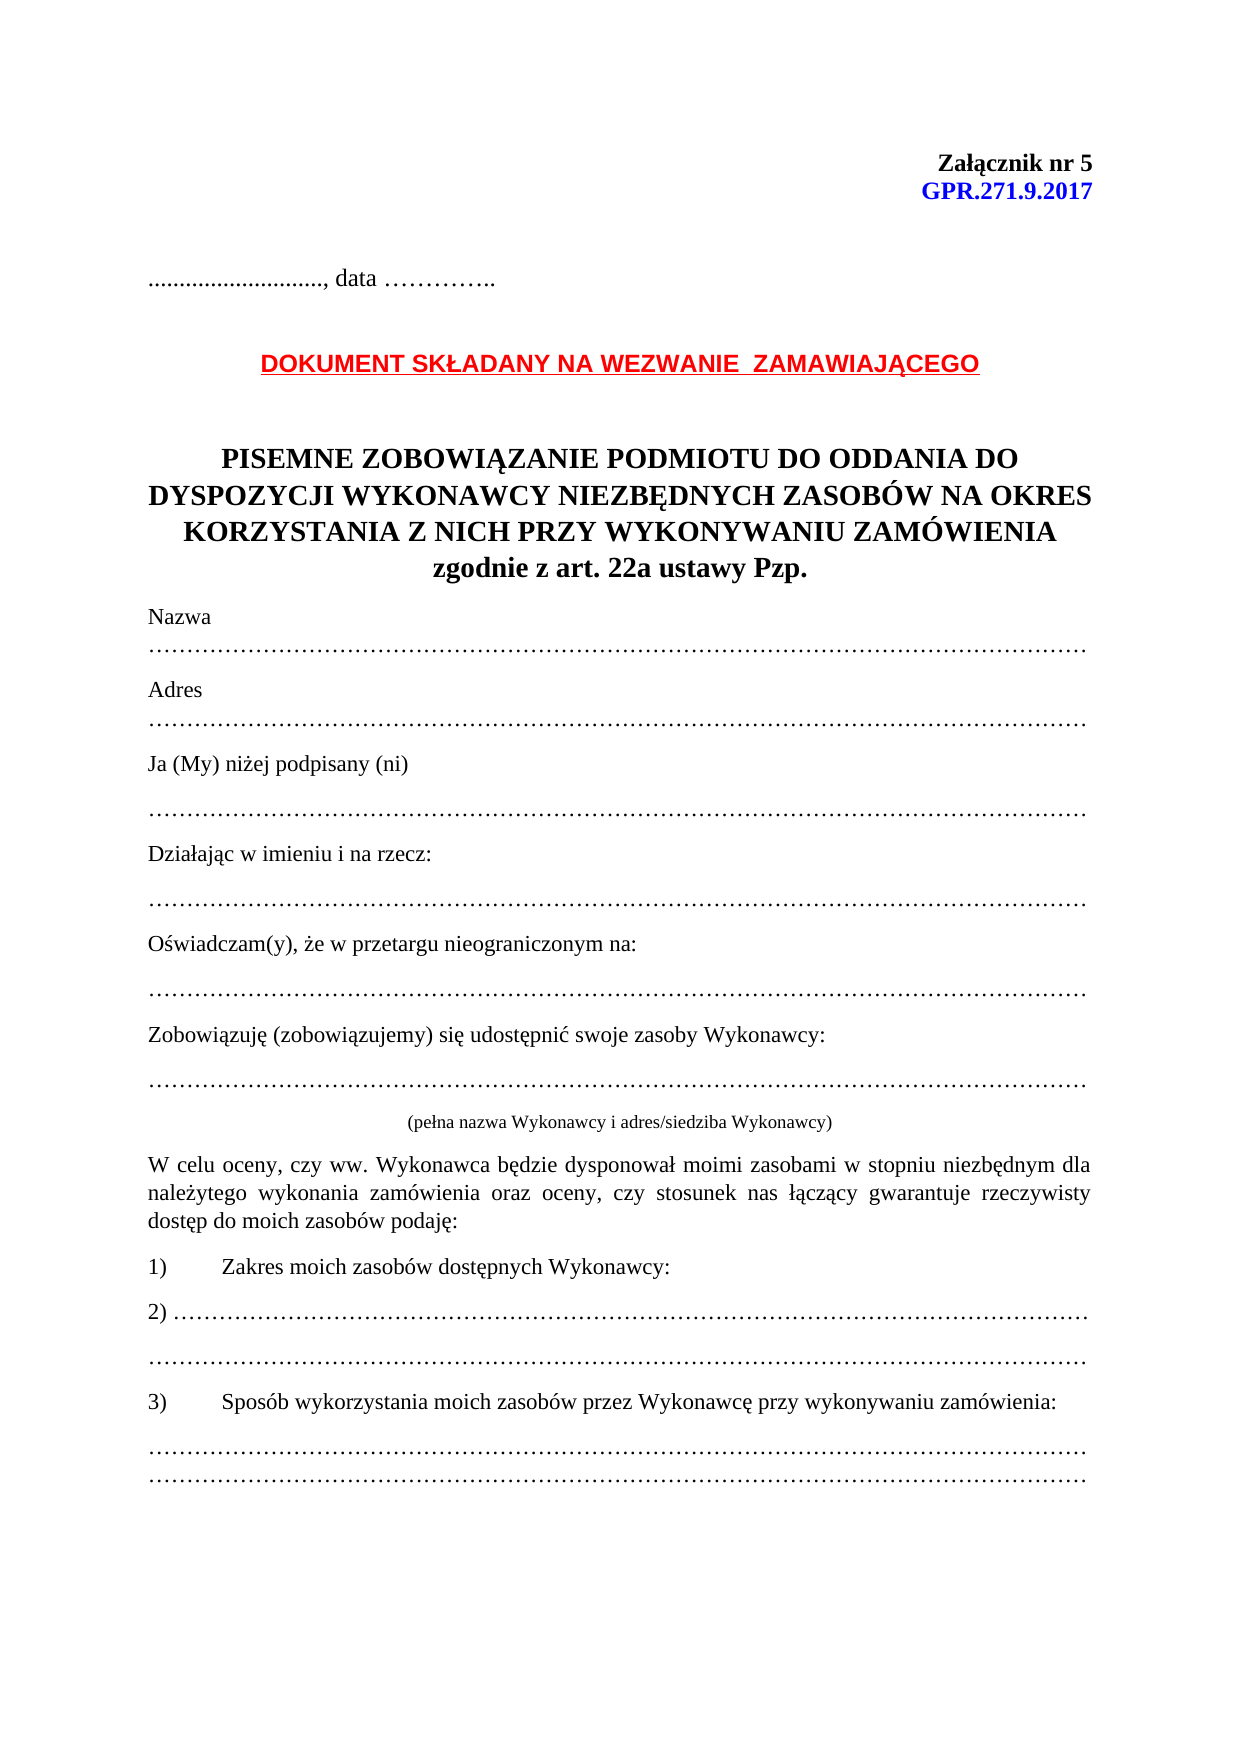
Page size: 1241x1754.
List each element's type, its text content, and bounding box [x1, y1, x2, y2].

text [148, 1433, 1093, 1488]
text ............................, data ………….. [148, 263, 1093, 291]
text W celu oceny, czy ww. Wykonawca będzie dysponował moimi zasobami w stopniu niezbędnym dla należytego wykonania zamówienia oraz oceny, czy stosunek nas łączący gwarantuje rzeczywisty dostęp do moich zasobów podaję: [148, 1151, 1093, 1234]
text Oświadczam(y), że w przetargu nieograniczonym na: [148, 930, 1093, 957]
text GPR.271.9.2017 [148, 176, 1093, 205]
text Zobowiązuję (zobowiązujemy) się udostępnić swoje zasoby Wykonawcy: [148, 1021, 1093, 1047]
text …………………………………………………………………………………………………………… [148, 1066, 1093, 1092]
text …………………………………………………………………………………………………………… [148, 795, 1093, 821]
text …………………………………………………………………………………………………………… [148, 1343, 1093, 1369]
text …………………………………………………………………………………………………………… [148, 885, 1093, 912]
text (pełna nazwa Wykonawcy i adres/siedziba Wykonawcy) [148, 1111, 1093, 1132]
text DOKUMENT SKŁADANY NA WEZWANIE ZAMAWIAJĄCEGO [148, 349, 1093, 378]
text Załącznik nr 5 [148, 148, 1093, 176]
text Działając w imieniu i na rzecz: [148, 840, 1093, 867]
text Nazwa …………………………………………………………………………………………………………… [148, 603, 1093, 658]
text …………………………………………………………………………………………………………… [148, 976, 1093, 1002]
text 3) Sposób wykorzystania moich zasobów przez Wykonawcę przy wykonywaniu zamówienia: [148, 1388, 1093, 1414]
text 1) Zakres moich zasobów dostępnych Wykonawcy: [148, 1253, 1093, 1279]
text 2) ………………………………………………………………………………………………………… [148, 1298, 1093, 1324]
text Ja (My) niżej podpisany (ni) [148, 750, 1093, 776]
text PISEMNE ZOBOWIĄZANIE PODMIOTU DO ODDANIA DO DYSPOZYCJI WYKONAWCY NIEZBĘDNYCH ZASOBÓW NA OKRES KORZYSTANIA Z NICH PRZY WYKONYWANIU ZAMÓWIENIA zgodnie z art. 22a ustawy Pzp. [148, 442, 1093, 584]
text Adres …………………………………………………………………………………………………………… [148, 676, 1093, 731]
